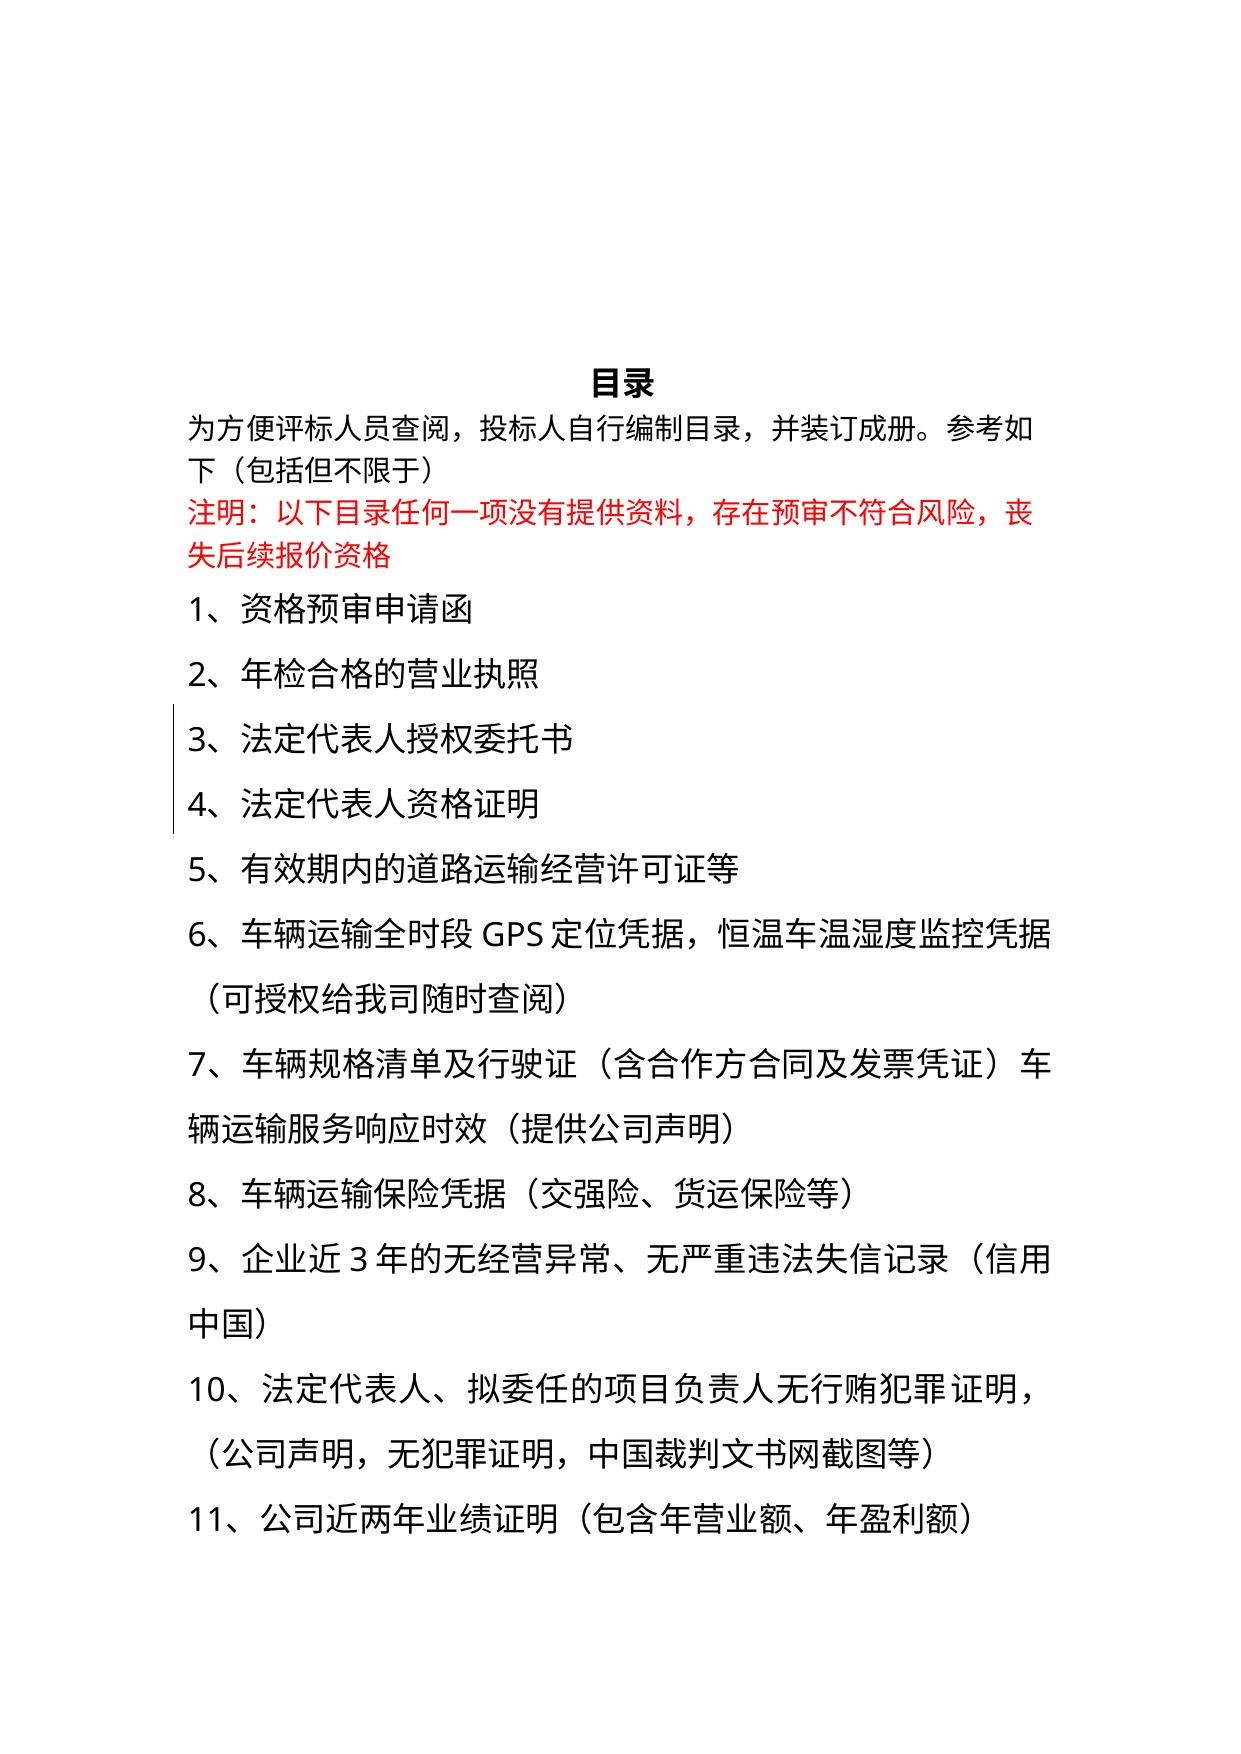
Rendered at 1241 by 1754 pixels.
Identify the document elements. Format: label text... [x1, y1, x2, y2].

list 7、车辆规格清单及行驶证（含合作方合同及发票凭证）车辆运输服务响应时效（提供公司声明） [187, 1029, 1053, 1159]
list 年检合格的营业执照 [187, 639, 1053, 704]
list 11、公司近两年业绩证明（包含年营业额、年盈利额） [187, 1484, 1053, 1549]
list 6、车辆运输全时段GPS定位凭据，恒温车温湿度监控凭据（可授权给我司随时查阅） [187, 899, 1053, 1029]
list 10、法定代表人、拟委任的项目负责人无行贿犯罪证明，（公司声明，无犯罪证明，中国裁判文书网截图等） [187, 1354, 1053, 1484]
text 为方便评标人员查阅，投标人自行编制目录，并装订成册。参考如下（包括但不限于） 注明：以下目录任何一项没有提供资料，存在预审不符合风险，丧失后续报价资格 [187, 405, 1053, 574]
list 5、有效期内的道路运输经营许可证等 [187, 834, 1053, 899]
list 8、车辆运输保险凭据（交强险、货运保险等） [187, 1159, 1053, 1224]
list 3、法定代表人授权委托书 [187, 704, 1053, 769]
list 9、企业近3年的无经营异常、无严重违法失信记录（信用中国） [187, 1224, 1053, 1354]
text 目录 [187, 357, 1053, 405]
list 资格预审申请函 [187, 574, 1053, 639]
list 4、法定代表人资格证明 [187, 769, 1053, 834]
